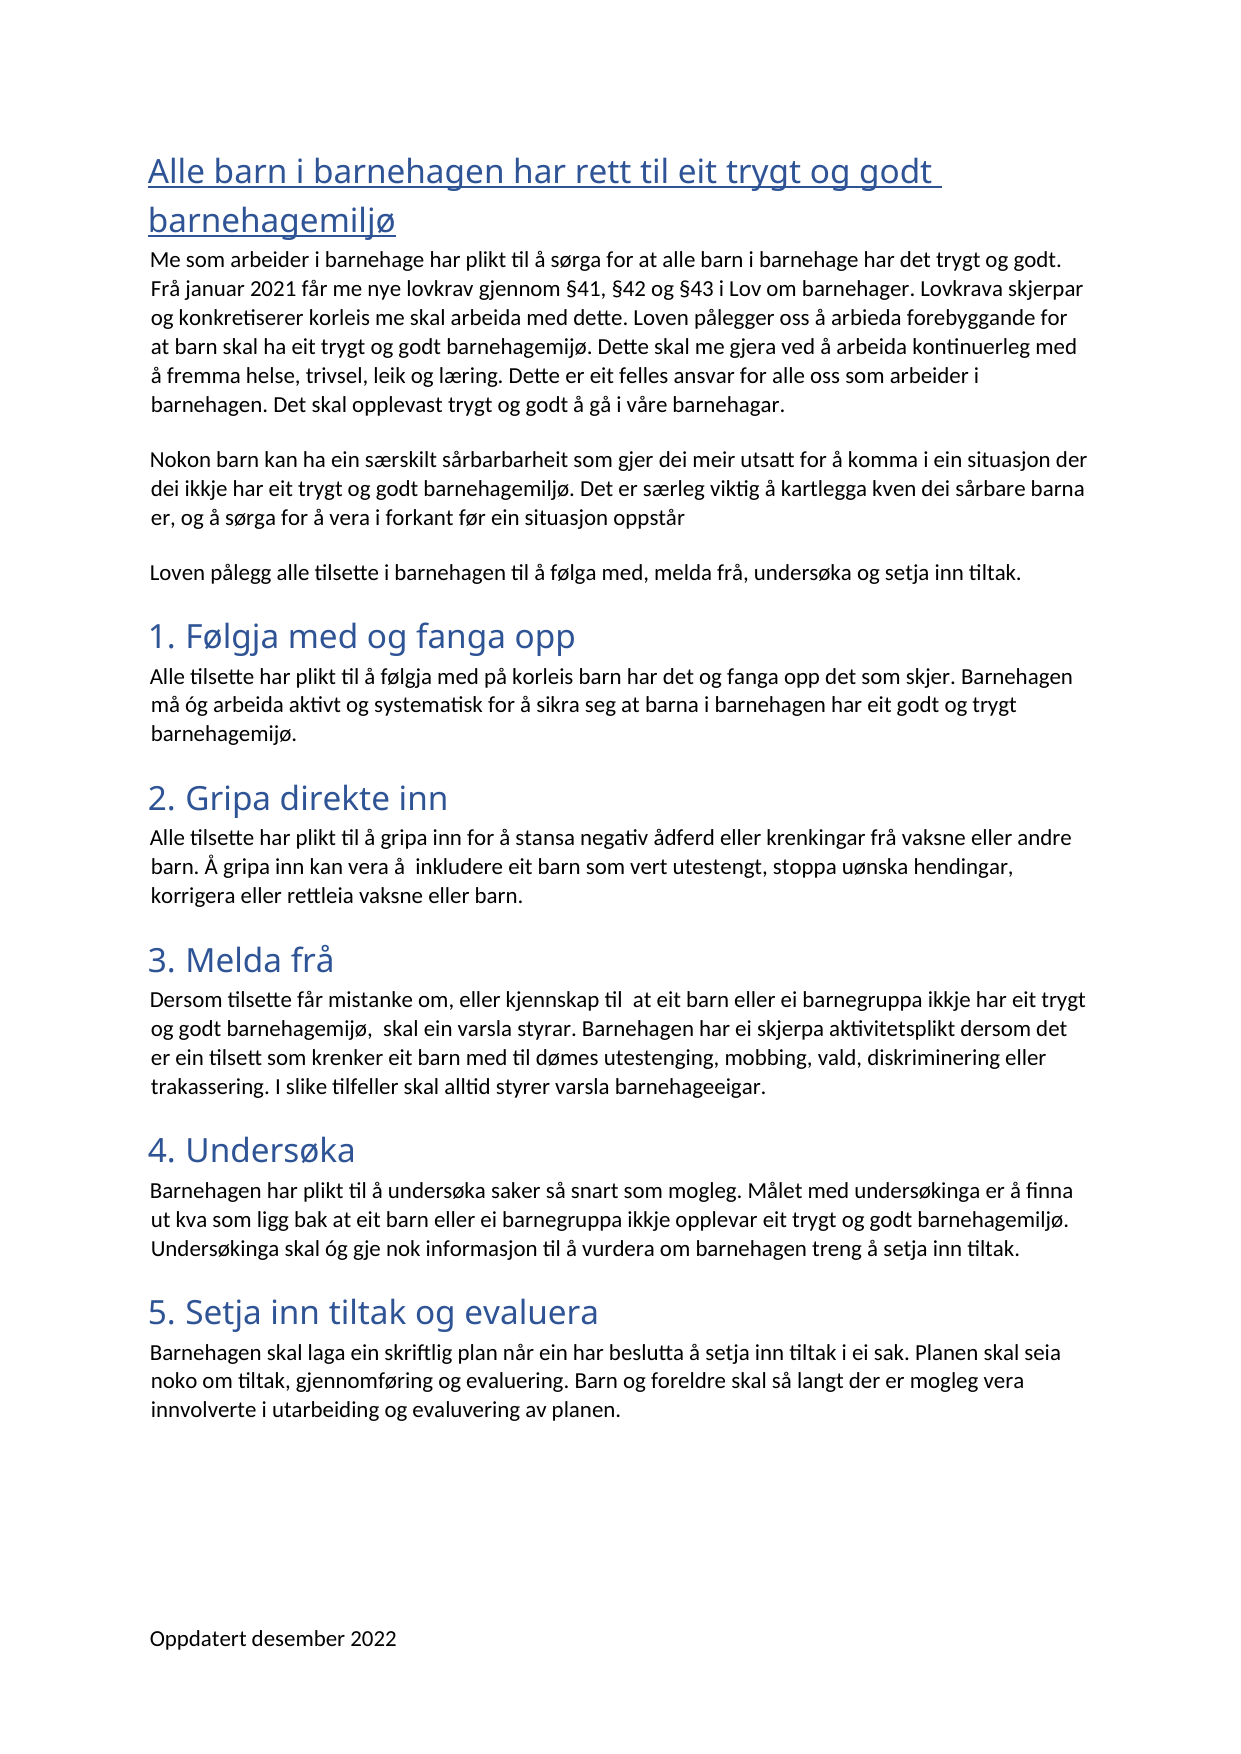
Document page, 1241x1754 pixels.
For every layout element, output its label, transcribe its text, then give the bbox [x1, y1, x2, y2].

subtitle Melda frå [148, 936, 1093, 982]
text Alle tilsette har plikt til å gripa inn for å stansa negativ ådferd eller krenkingar frå vaksne eller andre barn. Å gripa inn kan vera å inkludere eit barn som vert utestengt, stoppa uønska hendingar, korrigera eller rettleia vaksne eller barn. [149, 823, 1093, 909]
text Barnehagen har plikt til å undersøka saker så snart som mogleg. Målet med undersøkinga er å finna ut kva som ligg bak at eit barn eller ei barnegruppa ikkje opplevar eit trygt og godt barnehagemiljø. Undersøkinga skal óg gje nok informasjon til å vurdera om barnehagen treng å setja inn tiltak. [149, 1176, 1093, 1262]
text Dersom tilsette får mistanke om, eller kjennskap til at eit barn eller ei barnegruppa ikkje har eit trygt og godt barnehagemijø, skal ein varsla styrar. Barnehagen har ei skjerpa aktivitetsplikt dersom det er ein tilsett som krenker eit barn med til dømes utestenging, mobbing, vald, diskriminering eller trakassering. I slike tilfeller skal alltid styrer varsla barnehageeigar. [149, 985, 1093, 1100]
subtitle Alle barn i barnehagen har rett til eit trygt og godt barnehagemiljø [148, 148, 1093, 242]
subtitle Følgja med og fanga opp [148, 613, 1093, 658]
subtitle Gripa direkte inn [148, 774, 1093, 820]
subtitle Undersøka [148, 1127, 1093, 1172]
text Alle tilsette har plikt til å følgja med på korleis barn har det og fanga opp det som skjer. Barnehagen må óg arbeida aktivt og systematisk for å sikra seg at barna i barnehagen har eit godt og trygt barnehagemijø. [149, 662, 1093, 747]
subtitle Setja inn tiltak og evaluera [148, 1289, 1093, 1334]
text Nokon barn kan ha ein særskilt sårbarbarheit som gjer dei meir utsatt for å komma i ein situasjon der dei ikkje har eit trygt og godt barnehagemiljø. Det er særleg viktig å kartlegga kven dei sårbare barna er, og å sørga for å vera i forkant før ein situasjon oppstår [149, 445, 1093, 531]
text Loven pålegg alle tilsette i barnehagen til å følga med, melda frå, undersøka og setja inn tiltak. [149, 558, 1093, 586]
text Barnehagen skal laga ein skriftlig plan når ein har beslutta å setja inn tiltak i ei sak. Planen skal seia noko om tiltak, gjennomføring og evaluering. Barn og foreldre skal så langt der er mogleg vera innvolverte i utarbeiding og evaluvering av planen. [149, 1338, 1093, 1423]
text Me som arbeider i barnehage har plikt til å sørga for at alle barn i barnehage har det trygt og godt. Frå januar 2021 får me nye lovkrav gjennom §41, §42 og §43 i Lov om barnehager. Lovkrava skjerpar og konkretiserer korleis me skal arbeida med dette. Loven pålegger oss å arbieda forebyggande for at barn skal ha eit trygt og godt barnehagemijø. Dette skal me gjera ved å arbeida kontinuerleg med å fremma helse, trivsel, leik og læring. Dette er eit felles ansvar for alle oss som arbeider i barnehagen. Det skal opplevast trygt og godt å gå i våre barnehagar. [149, 246, 1093, 418]
